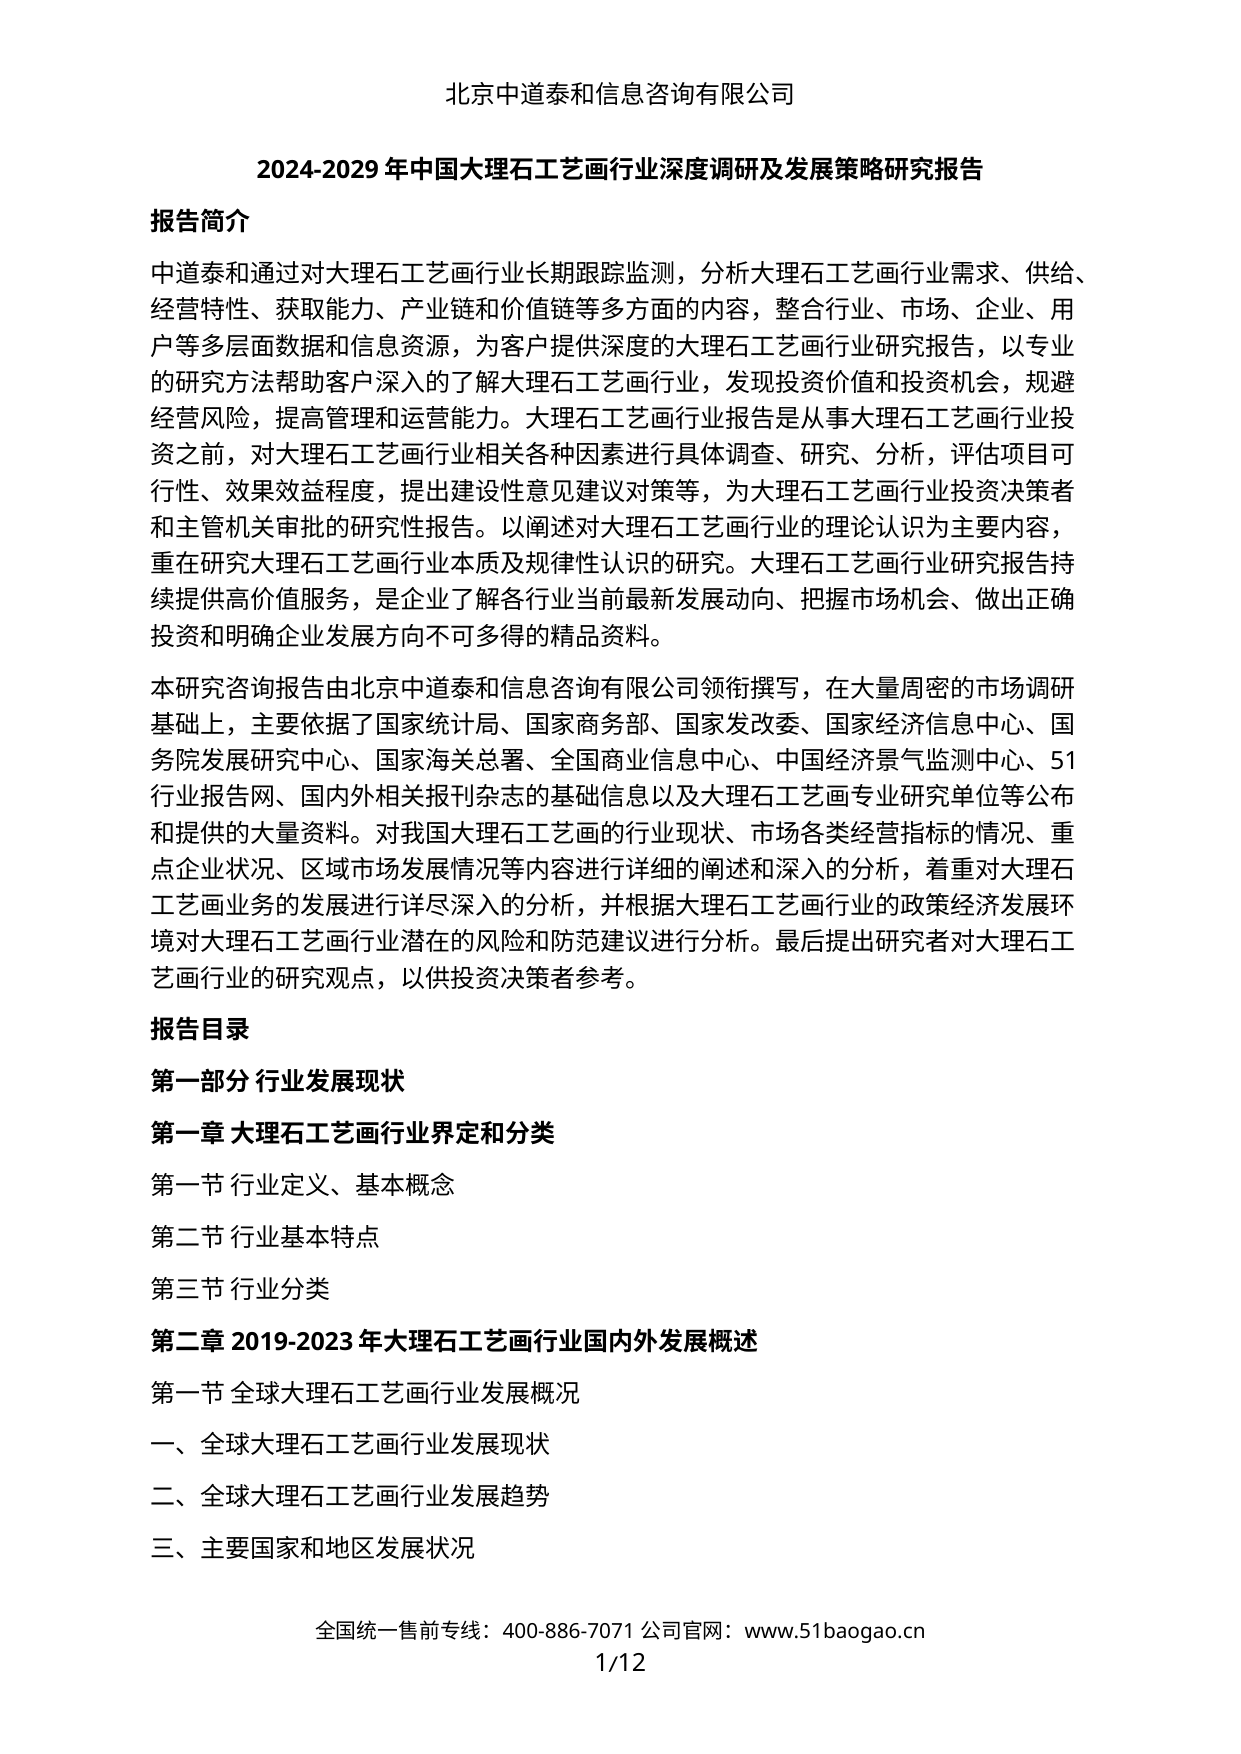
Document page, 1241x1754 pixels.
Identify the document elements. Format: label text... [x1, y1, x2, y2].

text 第一部分 行业发展现状 [150, 1062, 1090, 1098]
text 一、全球大理石工艺画行业发展现状 [150, 1425, 1090, 1461]
text 二、全球大理石工艺画行业发展趋势 [150, 1477, 1090, 1513]
text 报告简介 [150, 202, 1090, 238]
text 第一章 大理石工艺画行业界定和分类 [150, 1114, 1090, 1150]
text 三、主要国家和地区发展状况 [150, 1529, 1090, 1565]
text 第二章 2019-2023年大理石工艺画行业国内外发展概述 [150, 1321, 1090, 1357]
text 第一节 全球大理石工艺画行业发展概况 [150, 1373, 1090, 1409]
text 报告目录 [150, 1010, 1090, 1046]
text 第三节 行业分类 [150, 1269, 1090, 1306]
text 第一节 行业定义、基本概念 [150, 1166, 1090, 1202]
text 本研究咨询报告由北京中道泰和信息咨询有限公司领衔撰写，在大量周密的市场调研基础上，主要依据了国家统计局、国家商务部、国家发改委、国家经济信息中心、国务院发展研究中心、国家海关总署、全国商业信息中心、中国经济景气监测中心、51行业报告网、国内外相关报刊杂志的基础信息以及大理石工艺画专业研究单位等公布和提供的大量资料。对我国大理石工艺画的行业现状、市场各类经营指标的情况、重点企业状况、区域市场发展情况等内容进行详细的阐述和深入的分析，着重对大理石工艺画业务的发展进行详尽深入的分析，并根据大理石工艺画行业的政策经济发展环境对大理石工艺画行业潜在的风险和防范建议进行分析。最后提出研究者对大理石工艺画行业的研究观点，以供投资决策者参考。 [150, 668, 1090, 994]
text 2024-2029年中国大理石工艺画行业深度调研及发展策略研究报告 [150, 150, 1090, 186]
text 第二节 行业基本特点 [150, 1217, 1090, 1254]
text 中道泰和通过对大理石工艺画行业长期跟踪监测，分析大理石工艺画行业需求、供给、经营特性、获取能力、产业链和价值链等多方面的内容，整合行业、市场、企业、用户等多层面数据和信息资源，为客户提供深度的大理石工艺画行业研究报告，以专业的研究方法帮助客户深入的了解大理石工艺画行业，发现投资价值和投资机会，规避经营风险，提高管理和运营能力。大理石工艺画行业报告是从事大理石工艺画行业投资之前，对大理石工艺画行业相关各种因素进行具体调查、研究、分析，评估项目可行性、效果效益程度，提出建设性意见建议对策等，为大理石工艺画行业投资决策者和主管机关审批的研究性报告。以阐述对大理石工艺画行业的理论认识为主要内容，重在研究大理石工艺画行业本质及规律性认识的研究。大理石工艺画行业研究报告持续提供高价值服务，是企业了解各行业当前最新发展动向、把握市场机会、做出正确投资和明确企业发展方向不可多得的精品资料。 [150, 254, 1090, 652]
